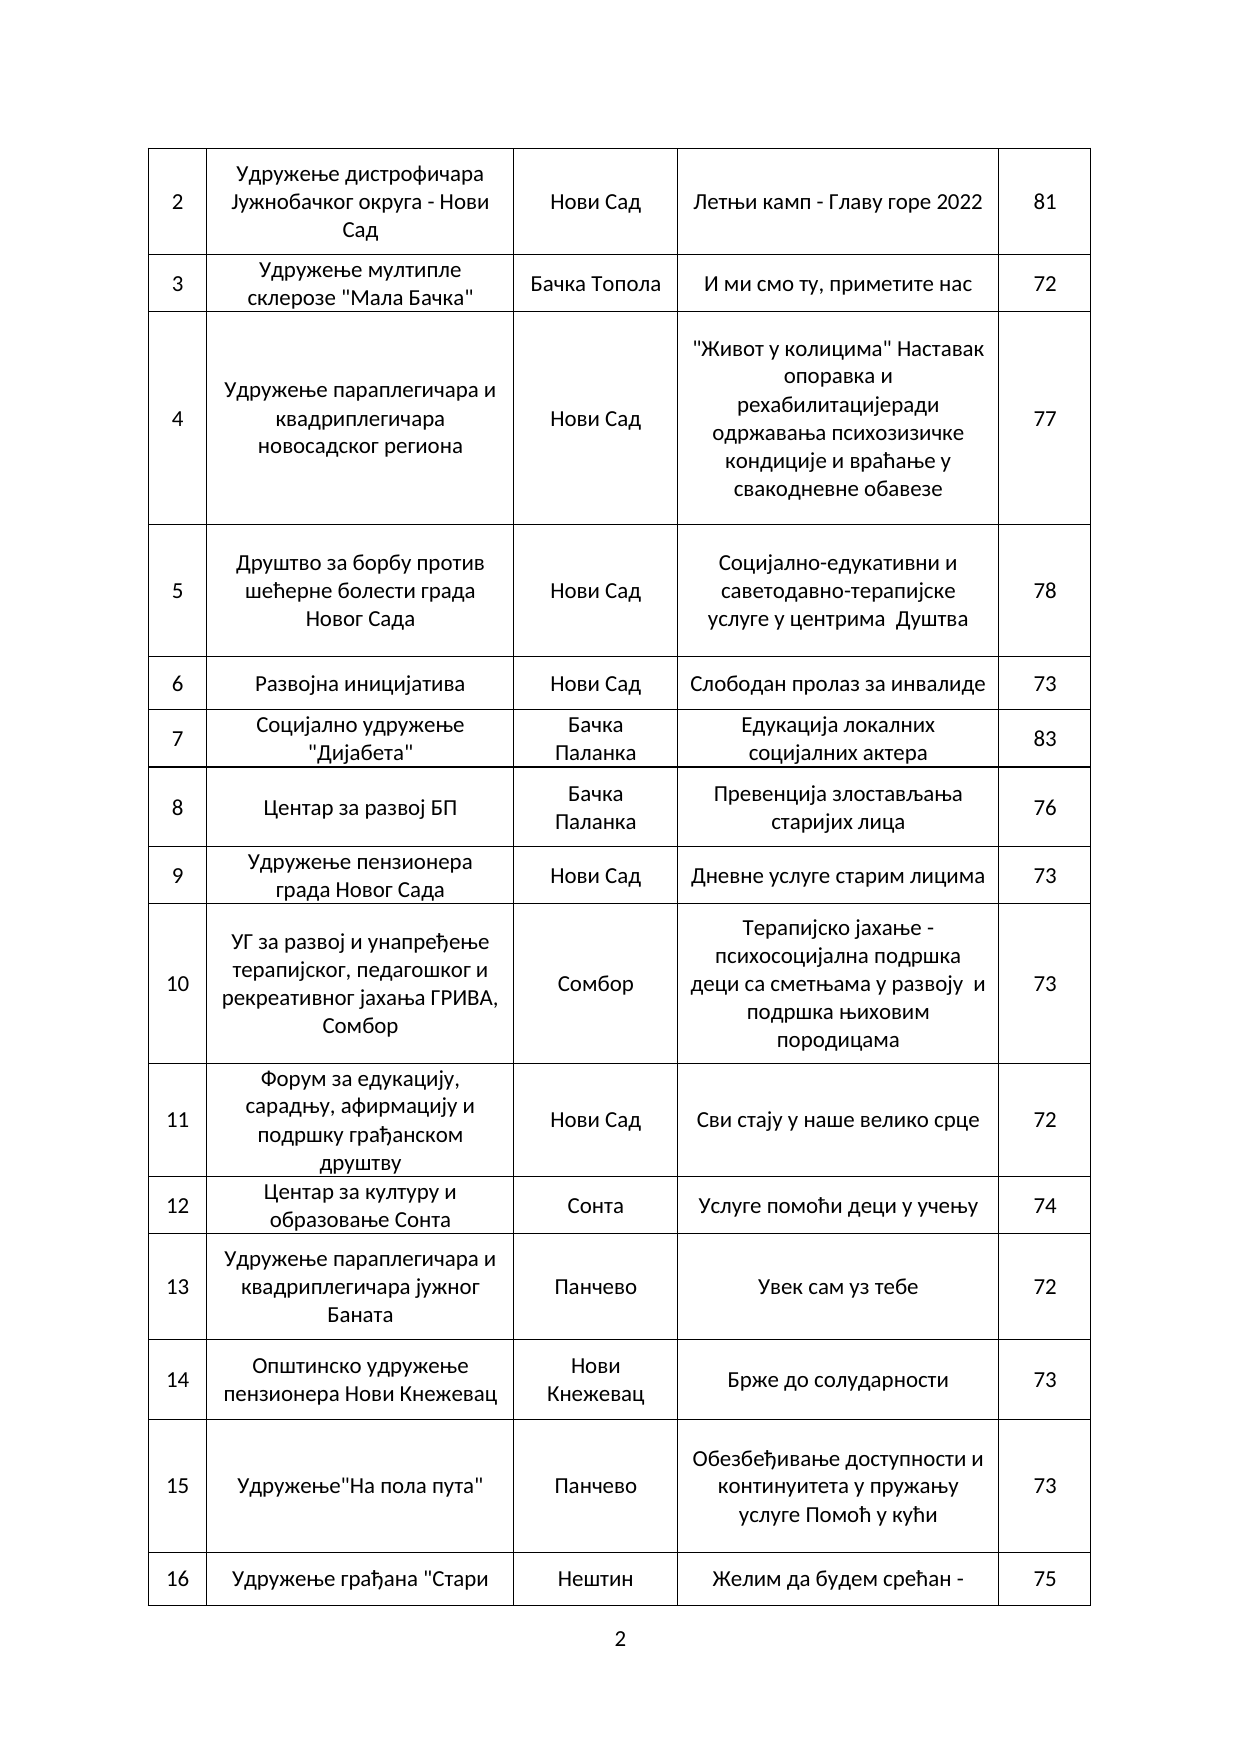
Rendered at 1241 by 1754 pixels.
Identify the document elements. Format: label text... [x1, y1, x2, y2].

table_cell 77 [999, 312, 1090, 523]
table_cell Терапијско јахање - психосоцијална подршка деци са сметњама у развоју и подршка њиховим породицама [678, 904, 998, 1063]
table_cell Превенција злостављања старијих лица [678, 768, 998, 846]
table_cell Нови Сад [514, 525, 677, 656]
table_cell 76 [999, 768, 1090, 846]
table_cell Слободан пролаз за инвалиде [678, 657, 998, 709]
table_cell 3 [149, 255, 206, 311]
table_cell 73 [999, 847, 1090, 903]
table_cell 12 [149, 1177, 206, 1233]
table_cell Центар за културу и образовање Сонта [207, 1177, 513, 1233]
table_cell Панчево [514, 1234, 677, 1339]
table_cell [207, 1553, 513, 1605]
table_cell 72 [999, 1064, 1090, 1176]
table_cell 15 [149, 1420, 206, 1552]
table_cell Панчево [514, 1420, 677, 1552]
table_cell Нештин [514, 1553, 677, 1605]
table_cell 11 [149, 1064, 206, 1176]
table_cell Дневне услуге старим лицима [678, 847, 998, 903]
table_cell Општинско удружење пензионера Нови Кнежевац [207, 1340, 513, 1419]
table_cell Удружење мултипле склерозе "Мала Бачка" [207, 255, 513, 311]
table_cell Социјално-едукативни и саветодавно-терапијске услуге у центрима Душтва [678, 525, 998, 656]
table_cell 2 [149, 149, 206, 254]
table_cell Центар за развој БП [207, 768, 513, 846]
table_cell Удружење дистрофичара Јужнобачког округа - Нови Сад [207, 149, 513, 254]
table_cell Летњи камп - Главу горе 2022 [678, 149, 998, 254]
table_cell 5 [149, 525, 206, 656]
table_cell Увек сам уз тебе [678, 1234, 998, 1339]
table_cell 13 [149, 1234, 206, 1339]
table_cell Удружење параплегичара и квадриплегичара новосадског региона [207, 312, 513, 523]
table_cell Удружење"На пола пута" [207, 1420, 513, 1552]
table_cell И ми смо ту, приметите нас [678, 255, 998, 311]
table_cell Услуге помоћи деци у учењу [678, 1177, 998, 1233]
table_cell Нови Сад [514, 847, 677, 903]
table_cell Друштво за борбу против шећерне болести града Новог Сада [207, 525, 513, 656]
table_cell 78 [999, 525, 1090, 656]
table_cell 8 [149, 768, 206, 846]
table_cell Нови Сад [514, 657, 677, 709]
table_cell Нови Сад [514, 1064, 677, 1176]
table_cell 73 [999, 1420, 1090, 1552]
table_cell Едукација локалних социјалних актера [678, 710, 998, 766]
table_cell Бачка Паланка [514, 710, 677, 766]
table_cell 4 [149, 312, 206, 523]
table_cell 81 [999, 149, 1090, 254]
table_cell Бачка Топола [514, 255, 677, 311]
table_cell Развојна иницијатива [207, 657, 513, 709]
table_cell Нови Сад [514, 312, 677, 523]
table_cell 74 [999, 1177, 1090, 1233]
table_cell Бачка Паланка [514, 768, 677, 846]
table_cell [678, 1553, 998, 1605]
table_cell 83 [999, 710, 1090, 766]
table_cell Обезбеђивање доступности и континуитета у пружању услуге Помоћ у кући [678, 1420, 998, 1552]
table_cell Социјално удружење "Дијабета" [207, 710, 513, 766]
table_cell Сонта [514, 1177, 677, 1233]
table_cell 7 [149, 710, 206, 766]
table_cell 16 [149, 1553, 206, 1605]
table_cell Сви стају у наше велико срце [678, 1064, 998, 1176]
table_cell Удружење пензионера града Новог Сада [207, 847, 513, 903]
table_cell 73 [999, 1340, 1090, 1419]
table_cell 14 [149, 1340, 206, 1419]
table_cell 10 [149, 904, 206, 1063]
table_cell 6 [149, 657, 206, 709]
table_cell "Живот у колицима" Наставак опоравка и рехабилитацијеради одржавања психозизичке кондиције и враћање у свакодневне обавезе [678, 312, 998, 523]
table_cell 9 [149, 847, 206, 903]
table_cell Брже до солударности [678, 1340, 998, 1419]
table_cell Сомбор [514, 904, 677, 1063]
table_cell Нови Кнежевац [514, 1340, 677, 1419]
table_cell 72 [999, 1234, 1090, 1339]
table_cell 73 [999, 904, 1090, 1063]
table_cell Нови Сад [514, 149, 677, 254]
table_cell УГ за развој и унапређење терапијског, педагошког и рекреативног јахања ГРИВА, Сомбор [207, 904, 513, 1063]
table_cell Форум за едукацију, сарадњу, афирмацију и подршку грађанском друштву [207, 1064, 513, 1176]
table_cell 73 [999, 657, 1090, 709]
table_cell Удружење параплегичара и квадриплегичара јужног Баната [207, 1234, 513, 1339]
table_cell 75 [999, 1553, 1090, 1605]
table_cell 72 [999, 255, 1090, 311]
